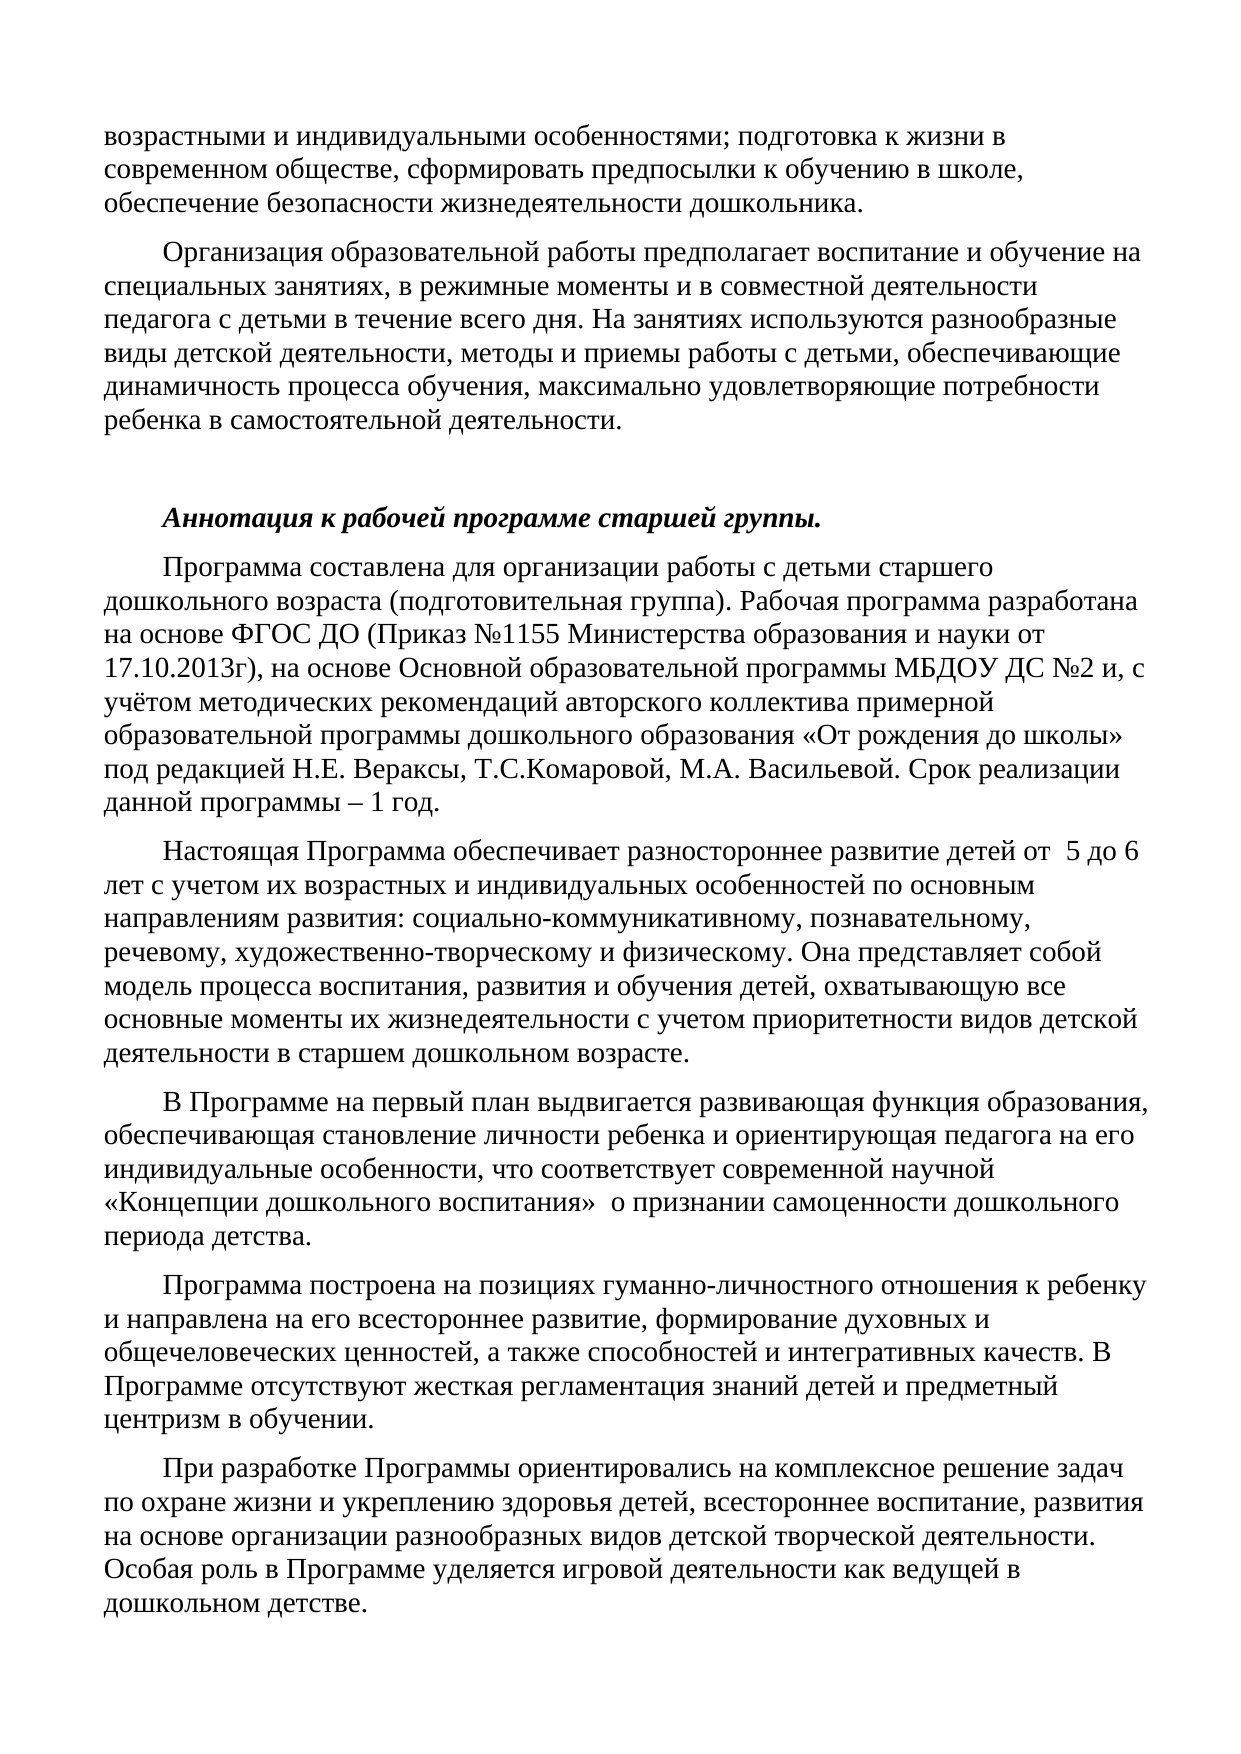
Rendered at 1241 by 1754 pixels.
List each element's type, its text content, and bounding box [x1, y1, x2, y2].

text При разработке Программы ориентировались на комплексное решение задач по охране жизни и укреплению здоровья детей, всестороннее воспитание, развития на основе организации разнообразных видов детской творческой деятельности. Особая роль в Программе уделяется игровой деятельности как ведущей в дошкольном детстве. [103, 1451, 1152, 1618]
text Программа построена на позициях гуманно-личностного отношения к ребенку и направлена на его всестороннее развитие, формирование духовных и общечеловеческих ценностей, а также способностей и интегративных качеств. В Программе отсутствуют жесткая регламентация знаний детей и предметный центризм в обучении. [103, 1267, 1152, 1435]
text В Программе на первый план выдвигается развивающая функция образования, обеспечивающая становление личности ребенка и ориентирующая педагога на его индивидуальные особенности, что соответствует современной научной «Концепции дошкольного воспитания» о признании самоценности дошкольного периода детства. [103, 1084, 1152, 1252]
text Организация образовательной работы предполагает воспитание и обучение на специальных занятиях, в режимные моменты и в совместной деятельности педагога с детьми в течение всего дня. На занятиях используются разнообразные виды детской деятельности, методы и приемы работы с детьми, обеспечивающие динамичность процесса обучения, максимально удовлетворяющие потребности ребенка в самостоятельной деятельности. [103, 234, 1152, 436]
text Настоящая Программа обеспечивает разностороннее развитие детей от 5 до 6 лет с учетом их возрастных и индивидуальных особенностей по основным направлениям развития: социально-коммуникативному, познавательному, речевому, художественно-творческому и физическому. Она представляет собой модель процесса воспитания, развития и обучения детей, охватывающую все основные моменты их жизнедеятельности с учетом приоритетности видов детской деятельности в старшем дошкольном возрасте. [103, 833, 1152, 1068]
text Программа составлена для организации работы с детьми старшего дошкольного возраста (подготовительная группа). Рабочая программа разработана на основе ФГОС ДО (Приказ №1155 Министерства образования и науки от 17.10.2013г), на основе Основной образовательной программы МБДОУ ДС №2 и, с учётом методических рекомендаций авторского коллектива примерной образовательной программы дошкольного образования «От рождения до школы» под редакцией Н.Е. Вераксы, Т.С.Комаровой, М.А. Васильевой. Срок реализации данной программы – 1 год. [103, 549, 1152, 818]
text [103, 118, 1152, 219]
text Аннотация к рабочей программе старшей группы. [103, 500, 1152, 534]
